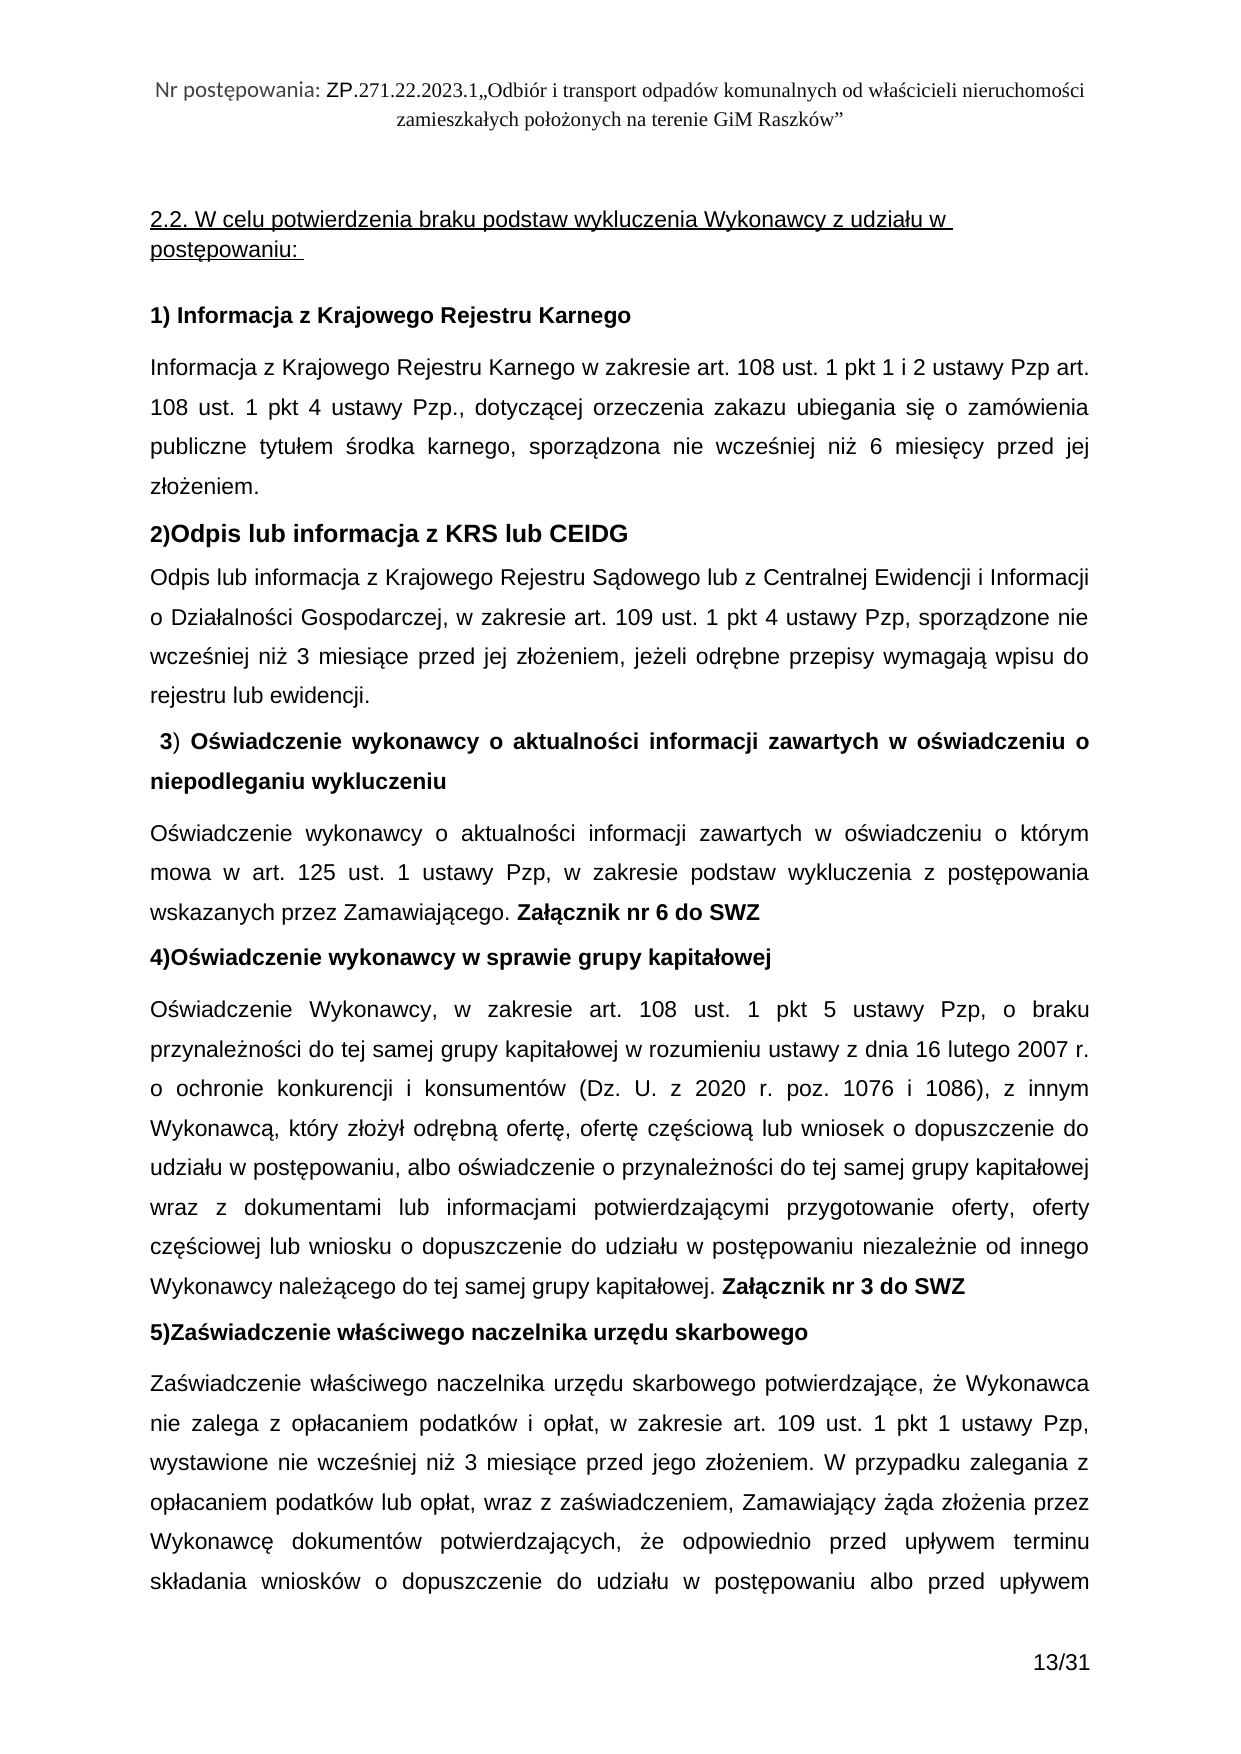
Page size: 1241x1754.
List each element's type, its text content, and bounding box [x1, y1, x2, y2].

text 4)Oświadczenie wykonawcy w sprawie grupy kapitałowej [150, 944, 1090, 971]
text 5)Zaświadczenie właściwego naczelnika urzędu skarbowego [150, 1318, 1090, 1345]
text 2.2. W celu potwierdzenia braku podstaw wykluczenia Wykonawcy z udziału w postępowaniu: [150, 206, 1090, 262]
text 2)Odpis lub informacja z KRS lub CEIDG [150, 518, 1090, 547]
text Oświadczenie Wykonawcy, w zakresie art. 108 ust. 1 pkt 5 ustawy Pzp, o braku przynależności do tej samej grupy kapitałowej w rozumieniu ustawy z dnia 16 lutego 2007 r. o ochronie konkurencji i konsumentów (Dz. U. z 2020 r. poz. 1076 i 1086), z innym Wykonawcą, który złożył odrębną ofertę, ofertę częściową lub wniosek o dopuszczenie do udziału w postępowaniu, albo oświadczenie o przynależności do tej samej grupy kapitałowej wraz z dokumentami lub informacjami potwierdzającymi przygotowanie oferty, oferty częściowej lub wniosku o dopuszczenie do udziału w postępowaniu niezależnie od innego Wykonawcy należącego do tej samej grupy kapitałowej. Załącznik nr 3 do SWZ [150, 996, 1090, 1299]
text 3) Oświadczenie wykonawcy o aktualności informacji zawartych w oświadczeniu o niepodleganiu wykluczeniu [150, 728, 1090, 794]
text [150, 1370, 1090, 1594]
text Oświadczenie wykonawcy o aktualności informacji zawartych w oświadczeniu o którym mowa w art. 125 ust. 1 ustawy Pzp, w zakresie podstaw wykluczenia z postępowania wskazanych przez Zamawiającego. Załącznik nr 6 do SWZ [150, 820, 1090, 925]
text 1) Informacja z Krajowego Rejestru Karnego [150, 302, 1090, 329]
text Odpis lub informacja z Krajowego Rejestru Sądowego lub z Centralnej Ewidencji i Informacji o Działalności Gospodarczej, w zakresie art. 109 ust. 1 pkt 4 ustawy Pzp, sporządzone nie wcześniej niż 3 miesiące przed jej złożeniem, jeżeli odrębne przepisy wymagają wpisu do rejestru lub ewidencji. [150, 564, 1090, 709]
text Informacja z Krajowego Rejestru Karnego w zakresie art. 108 ust. 1 pkt 1 i 2 ustawy Pzp art. 108 ust. 1 pkt 4 ustawy Pzp., dotyczącej orzeczenia zakazu ubiegania się o zamówienia publiczne tytułem środka karnego, sporządzona nie wcześniej niż 6 miesięcy przed jej złożeniem. [150, 354, 1090, 499]
